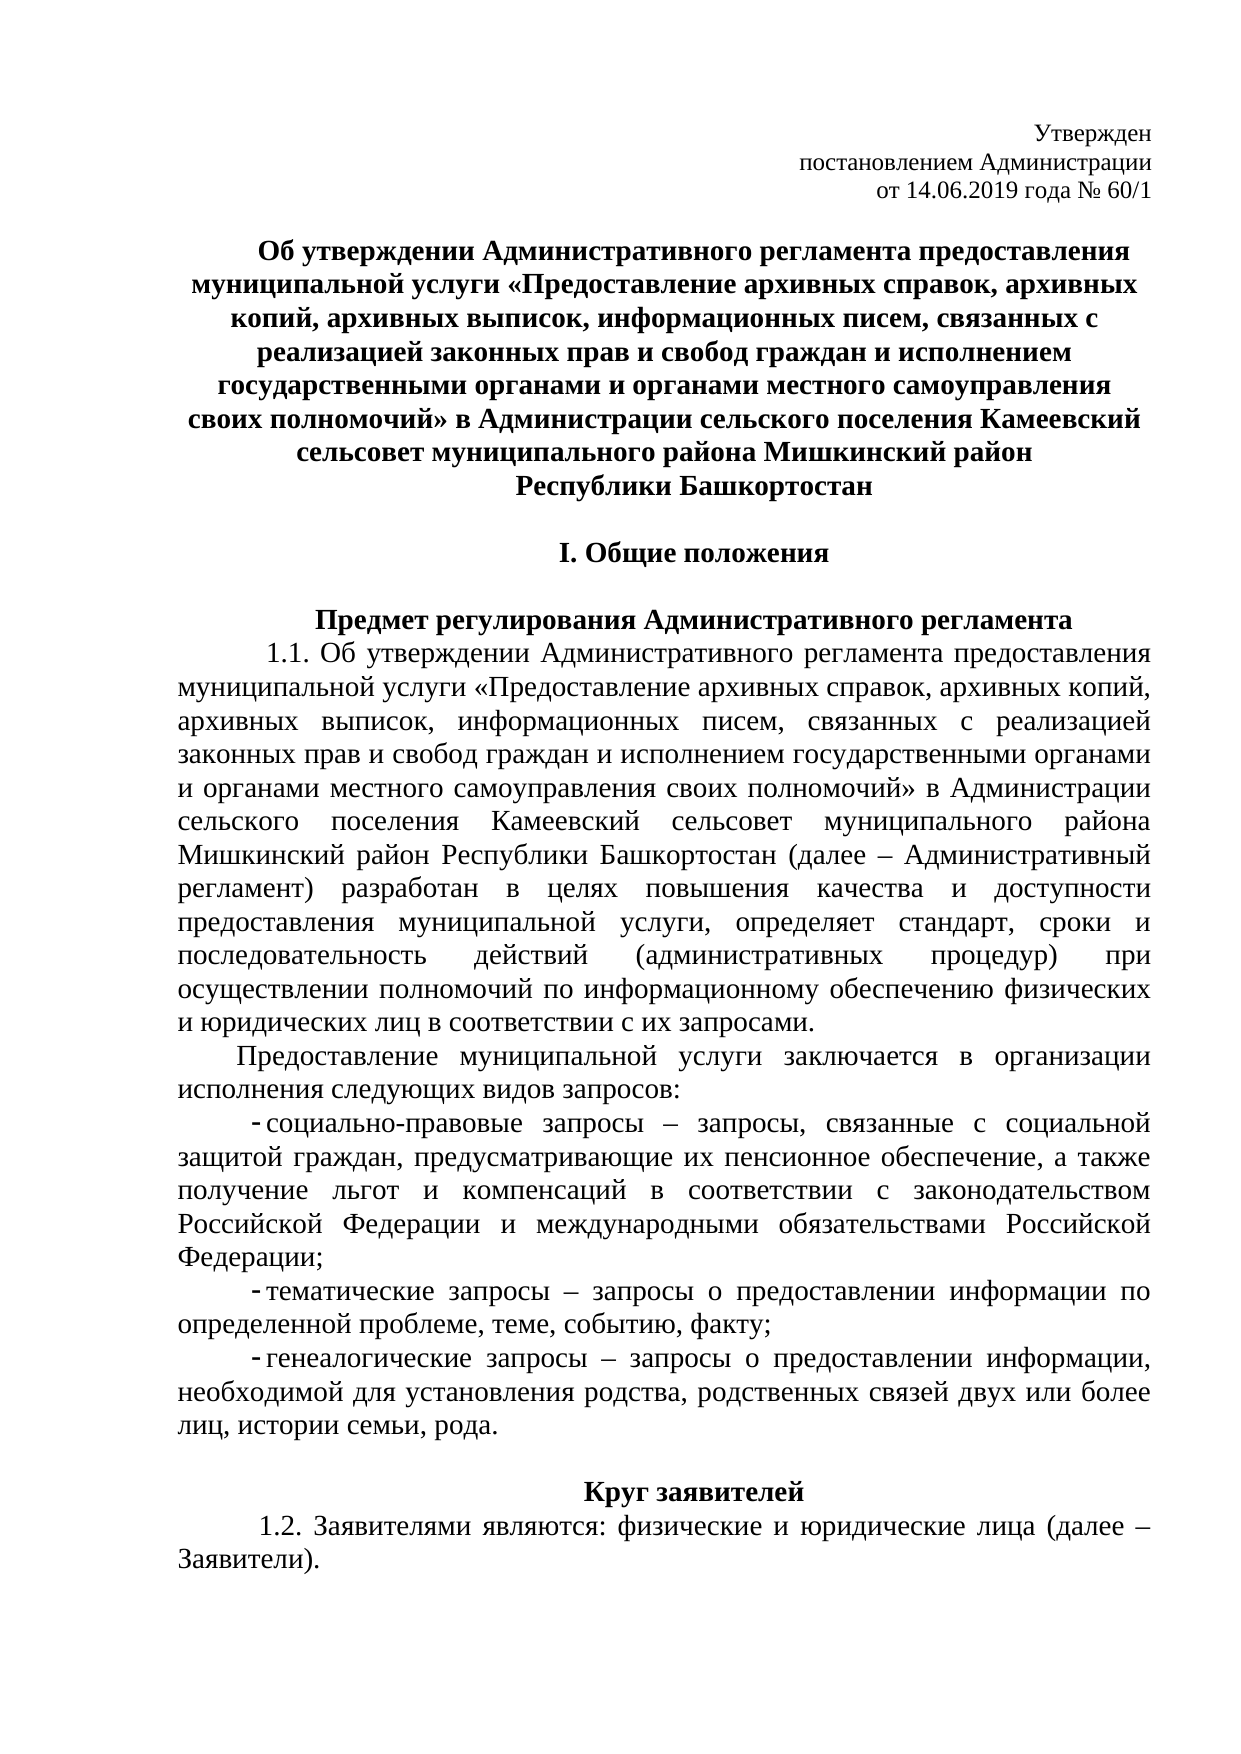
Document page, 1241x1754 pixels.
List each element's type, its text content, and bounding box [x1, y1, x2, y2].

list генеалогические запросы – запросы о предоставлении информации, необходимой для установления родства, родственных связей двух или более лиц, истории семьи, рода. [177, 1340, 1152, 1441]
text постановлением Администрации [177, 147, 1152, 176]
text 1.2. Заявителями являются: физические и юридические лица (далее – Заявители). [177, 1508, 1152, 1575]
text Республики Башкортостан [177, 468, 1152, 501]
text Предоставление муниципальной услуги заключается в организации исполнения следующих видов запросов: [177, 1038, 1152, 1105]
text Об утверждении Административного регламента предоставления муниципальной услуги «Предоставление архивных справок, архивных копий, архивных выписок, информационных писем, связанных с реализацией законных прав и свобод граждан и исполнением государственными органами и органами местного самоуправления своих полномочий» в Администрации сельского поселения Камеевский сельсовет муниципального района Мишкинский район [177, 233, 1152, 468]
list тематические запросы – запросы о предоставлении информации по определенной проблеме, теме, событию, факту; [177, 1273, 1152, 1340]
text 1.1. Об утверждении Административного регламента предоставления муниципальной услуги «Предоставление архивных справок, архивных копий, архивных выписок, информационных писем, связанных с реализацией законных прав и свобод граждан и исполнением государственными органами и органами местного самоуправления своих полномочий» в Администрации сельского поселения Камеевский сельсовет муниципального района Мишкинский район Республики Башкортостан (далее – Административный регламент) разработан в целях повышения качества и доступности предоставления муниципальной услуги, определяет стандарт, сроки и последовательность действий (административных процедур) при осуществлении полномочий по информационному обеспечению физических и юридических лиц в соответствии с их запросами. [177, 636, 1152, 1038]
text Круг заявителей [177, 1474, 1152, 1508]
text Утвержден [177, 118, 1152, 147]
text I. Общие положения [177, 535, 1152, 568]
text Предмет регулирования Административного регламента [177, 602, 1152, 636]
text от 14.06.2019 года № 60/1 [177, 176, 1152, 204]
list социально-правовые запросы – запросы, связанные с социальной защитой граждан, предусматривающие их пенсионное обеспечение, а также получение льгот и компенсаций в соответствии с законодательством Российской Федерации и международными обязательствами Российской Федерации; [177, 1105, 1152, 1273]
